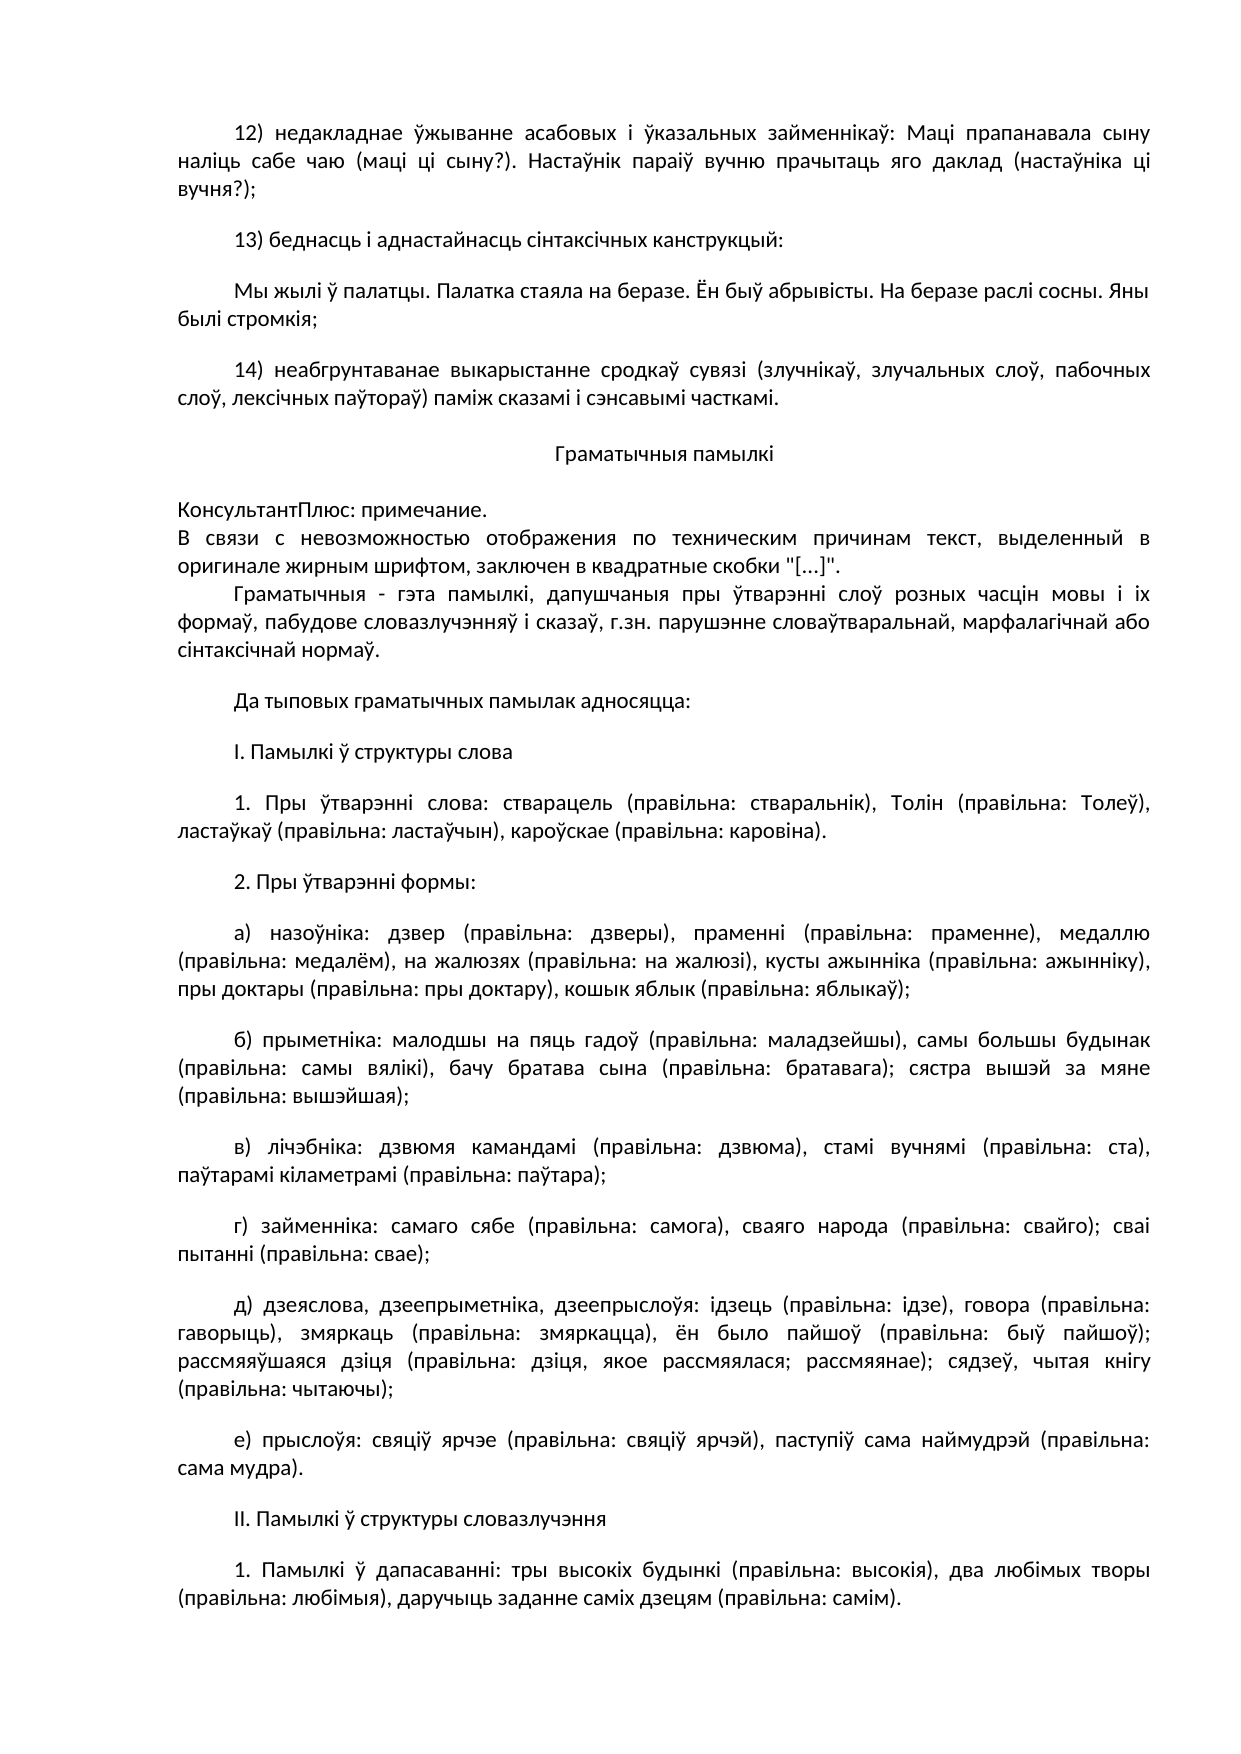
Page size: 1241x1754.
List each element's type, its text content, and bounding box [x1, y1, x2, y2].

text I. Памылкi ў структуры слова [177, 737, 1152, 765]
text Мы жылi ў палатцы. Палатка стаяла на беразе. Ён быў абрывiсты. На беразе раслi сосны. Яны былi стромкiя; [177, 276, 1152, 332]
text а) назоўнiка: дзвер (правiльна: дзверы), праменнi (правiльна: праменне), медаллю (правiльна: медалём), на жалюзях (правiльна: на жалюзi), кусты ажыннiка (правiльна: ажыннiку), пры доктары (правiльна: пры доктару), кошык яблык (правiльна: яблыкаў); [177, 918, 1152, 1002]
text II. Памылкi ў структуры словазлучэння [177, 1504, 1152, 1532]
text г) займеннiка: самаго сябе (правiльна: самога), сваяго народа (правiльна: свайго); сваi пытаннi (правiльна: свае); [177, 1211, 1152, 1267]
text Граматычныя памылкi [177, 439, 1152, 467]
text В связи с невозможностью отображения по техническим причинам текст, выделенный в оригинале жирным шрифтом, заключен в квадратные скобки "[...]". [177, 523, 1152, 579]
text в) лiчэбнiка: дзвюмя камандамi (правiльна: дзвюма), стамi вучнямi (правiльна: ста), паўтарамi кiламетрамi (правiльна: паўтара); [177, 1132, 1152, 1188]
text 1. Пры ўтварэннi слова: стварацель (правiльна: стваральнiк), Толiн (правiльна: Толеў), ластаўкаў (правiльна: ластаўчын), кароўскае (правiльна: каровiна). [177, 788, 1152, 844]
text 12) недакладнае ўжыванне асабовых i ўказальных займеннiкаў: Мацi прапанавала сыну налiць сабе чаю (мацi цi сыну?). Настаўнiк параiў вучню прачытаць яго даклад (настаўнiка цi вучня?); [177, 118, 1152, 202]
text 1. Памылкi ў дапасаваннi: тры высокiх будынкi (правiльна: высокiя), два любiмых творы (правiльна: любiмыя), даручыць заданне самiх дзецям (правiльна: самiм). [177, 1555, 1152, 1611]
text 13) беднасць i аднастайнасць сiнтаксiчных канструкцый: [177, 225, 1152, 253]
text КонсультантПлюс: примечание. [177, 495, 1152, 523]
text 14) неабгрунтаванае выкарыстанне сродкаў сувязi (злучнiкаў, злучальных слоў, пабочных слоў, лексiчных паўтораў) памiж сказамi i сэнсавымi часткамi. [177, 355, 1152, 411]
text Граматычныя - гэта памылкi, дапушчаныя пры ўтварэннi слоў розных часцiн мовы i iх формаў, пабудове словазлучэнняў i сказаў, г.зн. парушэнне словаўтваральнай, марфалагiчнай або сiнтаксiчнай нормаў. [177, 579, 1152, 663]
text д) дзеяслова, дзеепрыметнiка, дзеепрыслоўя: iдзець (правiльна: iдзе), говора (правiльна: гаворыць), змяркаць (правiльна: змяркацца), ён было пайшоў (правiльна: быў пайшоў); рассмяяўшаяся дзiця (правiльна: дзiця, якое рассмяялася; рассмяянае); сядзеў, чытая кнiгу (правiльна: чытаючы); [177, 1290, 1152, 1402]
text 2. Пры ўтварэннi формы: [177, 867, 1152, 895]
text Да тыповых граматычных памылак адносяцца: [177, 686, 1152, 714]
text б) прыметнiка: малодшы на пяць гадоў (правiльна: маладзейшы), самы большы будынак (правiльна: самы вялiкi), бачу братава сына (правiльна: братавага); сястра вышэй за мяне (правiльна: вышэйшая); [177, 1025, 1152, 1109]
text е) прыслоўя: свяцiў ярчэе (правiльна: свяцiў ярчэй), паступiў сама наймудрэй (правiльна: сама мудра). [177, 1425, 1152, 1481]
